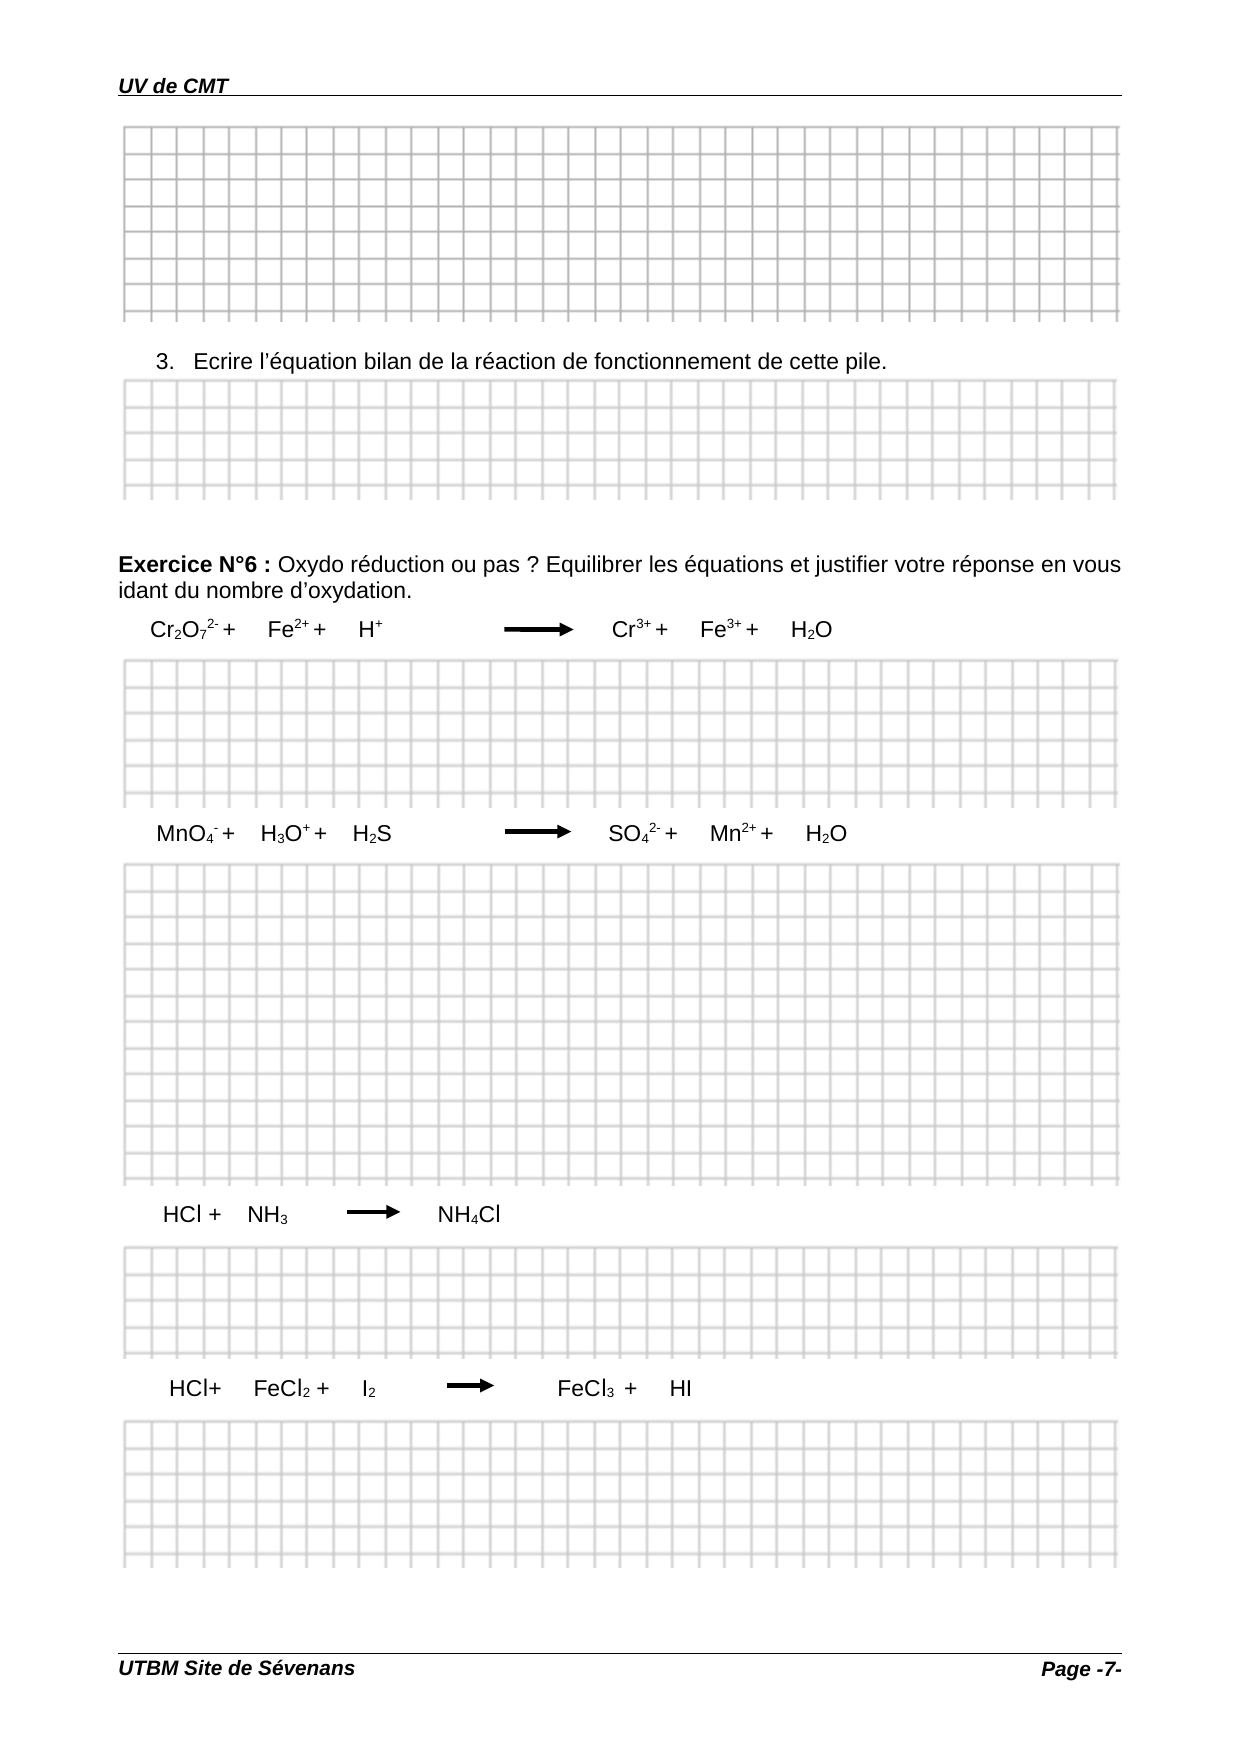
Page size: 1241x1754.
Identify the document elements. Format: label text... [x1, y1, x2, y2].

text HCl + NH3 NH4Cl [118, 1198, 1122, 1229]
text Exercice N°6 : Oxydo réduction ou pas ? Equilibrer les équations et justifier votre réponse en vous idant du nombre d’oxydation. [118, 551, 1122, 603]
text Cr2O72- + Fe2+ + H+ Cr3+ + Fe3+ + H2O [118, 616, 1122, 642]
picture [118, 374, 1118, 500]
picture [118, 655, 1120, 808]
text HCl+ FeCl2 + I2 FeCl3 + HI [118, 1372, 1122, 1403]
picture [118, 1415, 1120, 1568]
picture [118, 858, 1121, 1186]
text MnO4- + H3O+ + H2S SO42- + Mn2+ + H2O [118, 820, 1122, 846]
list Ecrire l’équation bilan de la réaction de fonctionnement de cette pile. [156, 348, 1122, 374]
picture [118, 1242, 1120, 1359]
